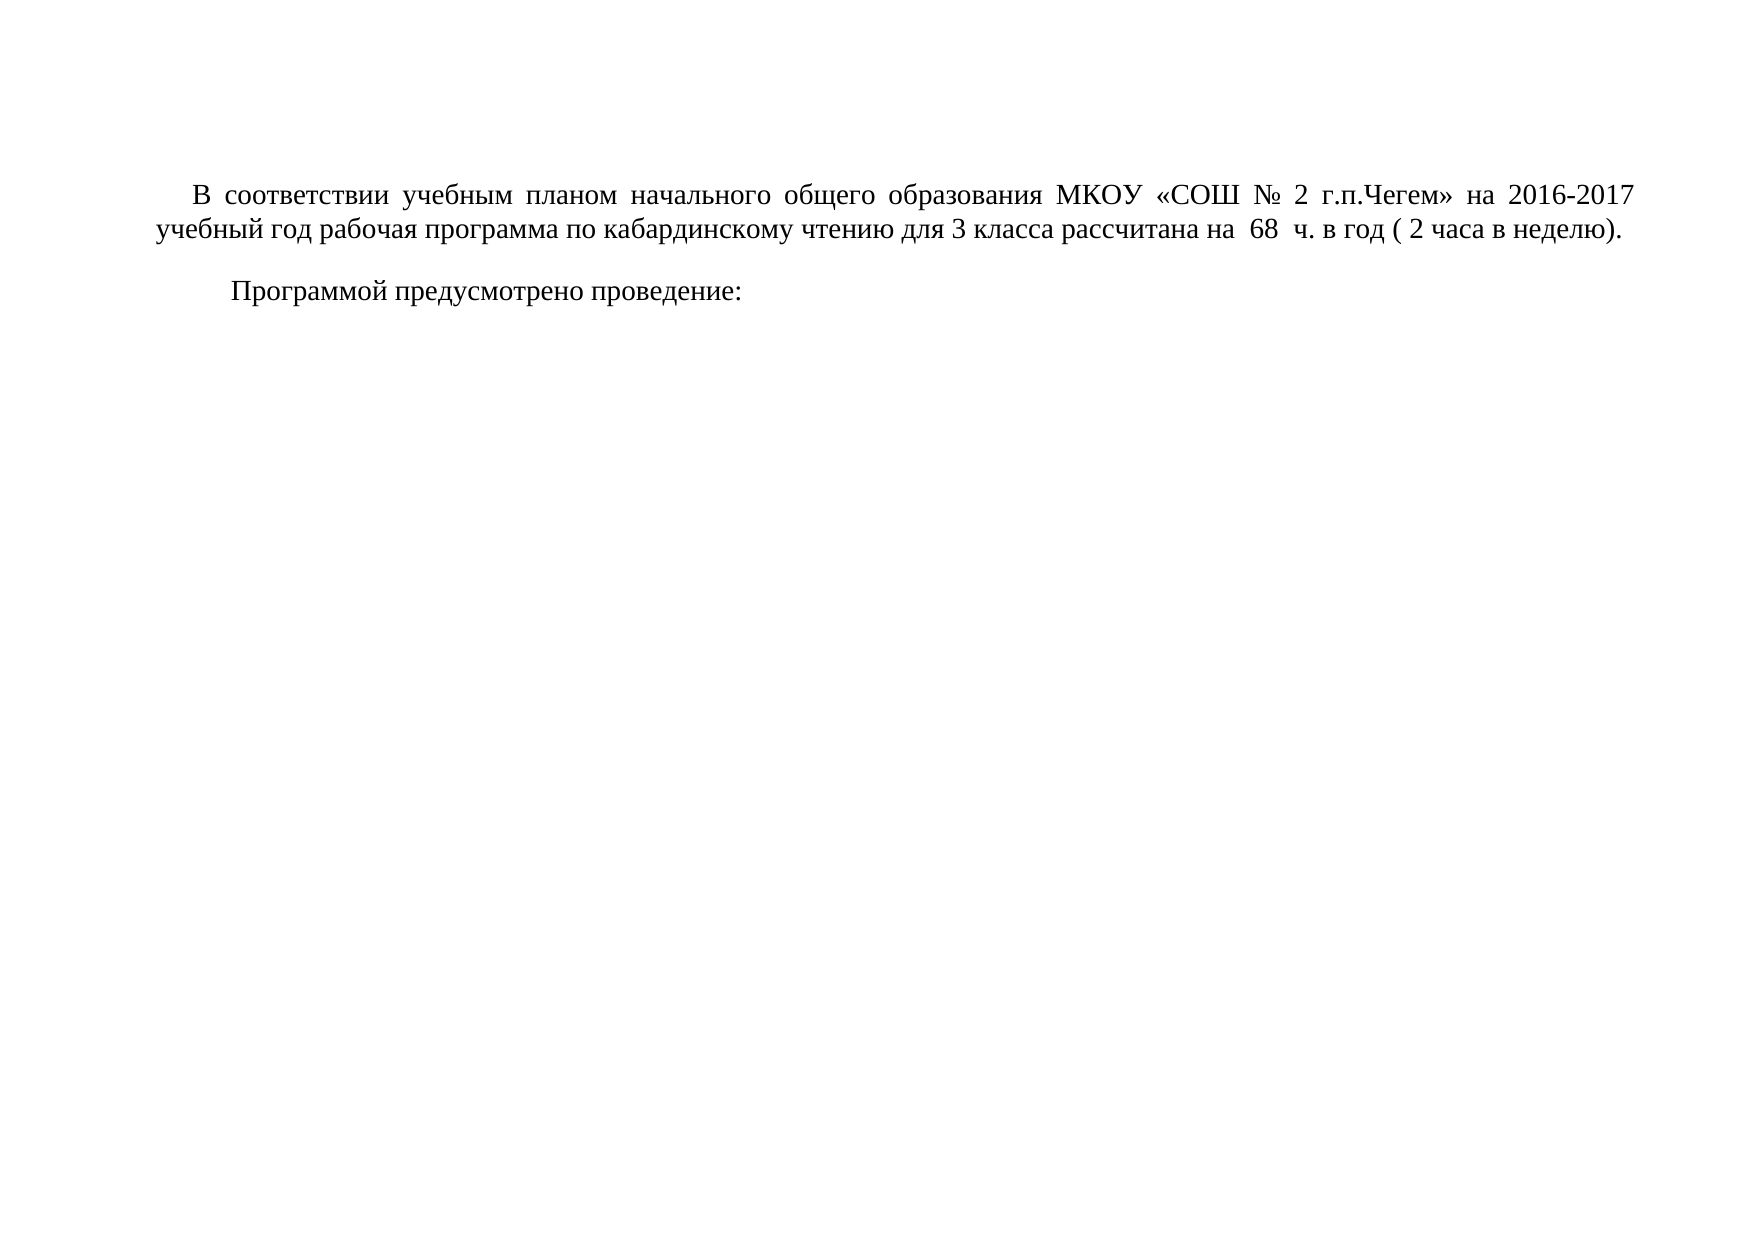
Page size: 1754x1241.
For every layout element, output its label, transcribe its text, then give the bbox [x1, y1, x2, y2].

text В соответствии учебным планом начального общего образования МКОУ «СОШ № .п.Чегем» на 2016-2017 учебный год рабочая программа по кабардинскому чтению для 3 класса рассчитана на 68 ч. в год ( 2 часа в неделю). [156, 177, 1636, 244]
text Программой предусмотрено проведение: [156, 273, 1636, 307]
